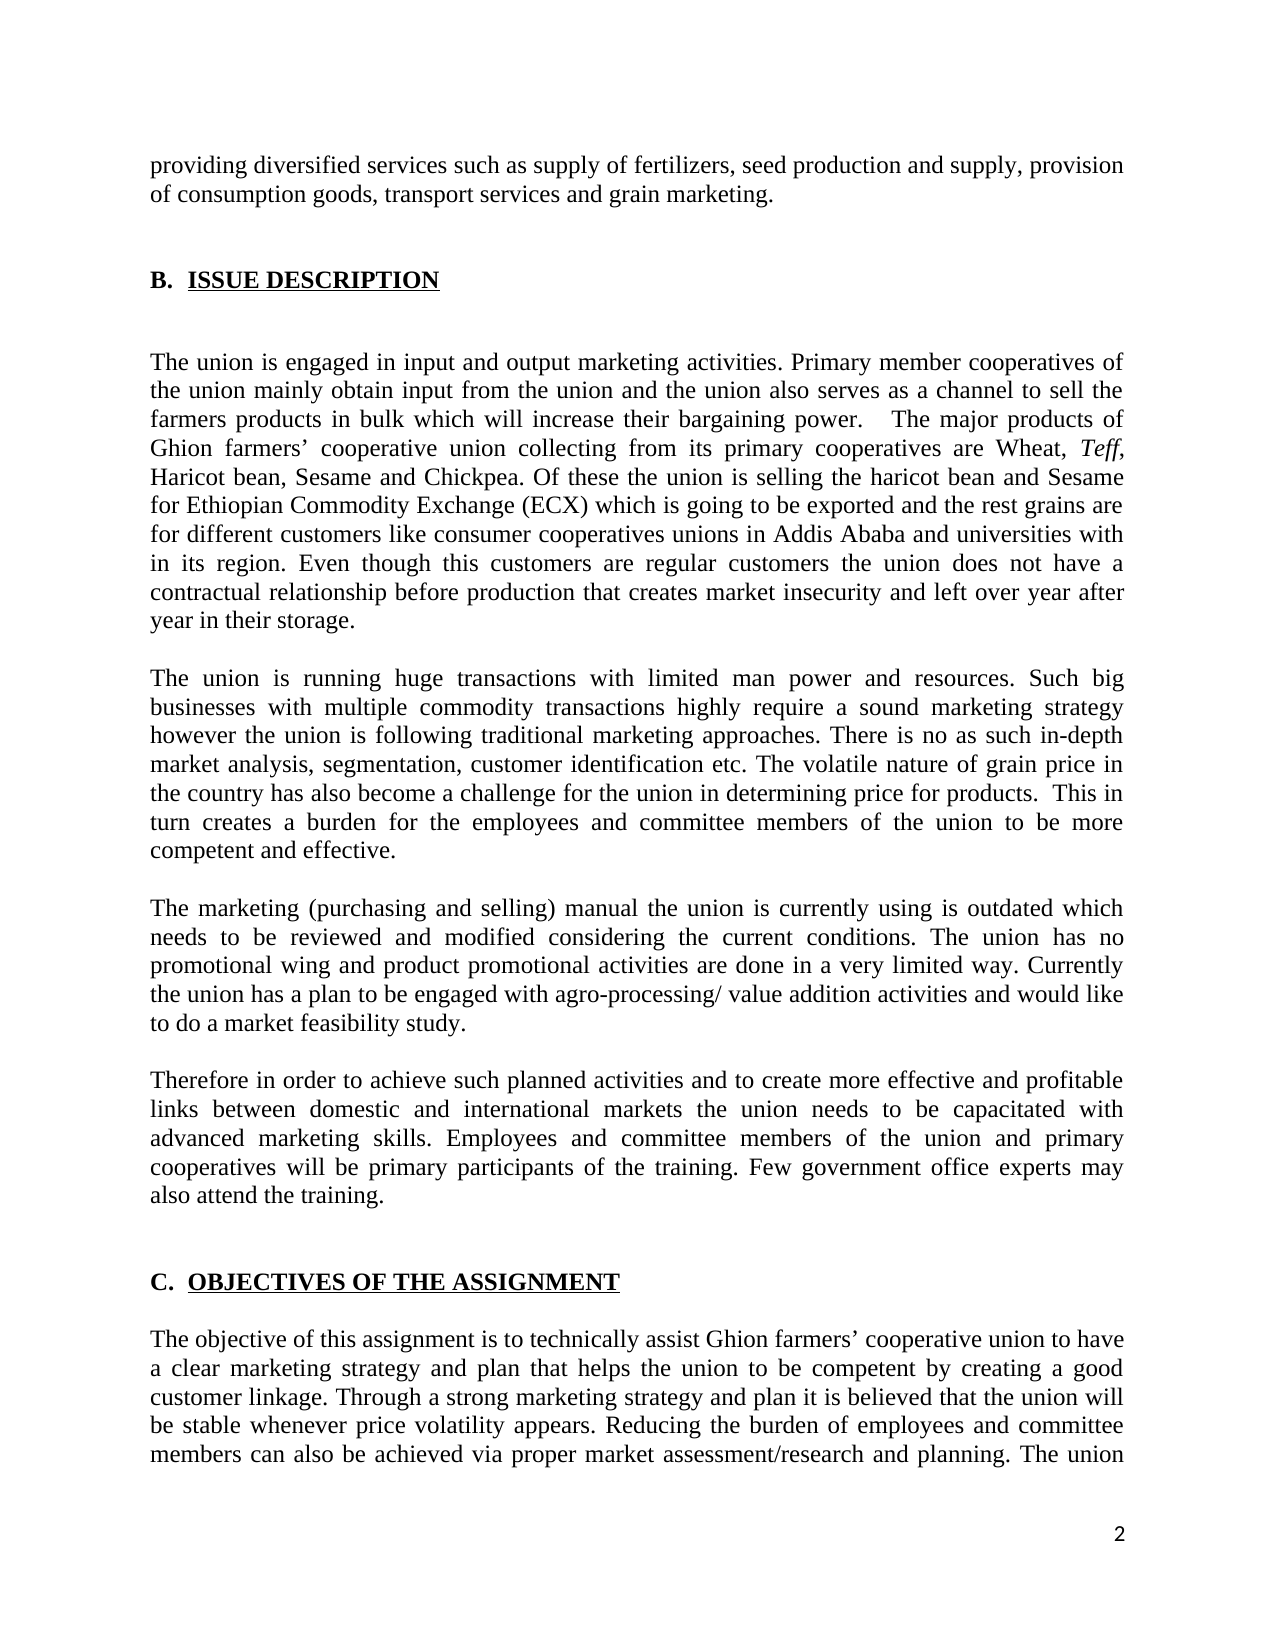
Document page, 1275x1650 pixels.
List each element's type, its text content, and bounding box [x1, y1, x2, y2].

text The marketing (purchasing and selling) manual the union is currently using is outdated which needs to be reviewed and modified considering the current conditions. The union has no promotional wing and product promotional activities are done in a very limited way. Currently the union has a plan to be engaged with agro-processing/ value addition activities and would like to do a market feasibility study. [150, 893, 1125, 1037]
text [150, 150, 1125, 207]
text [150, 1324, 1125, 1468]
text The union is running huge transactions with limited man power and resources. Such big businesses with multiple commodity transactions highly require a sound marketing strategy however the union is following traditional marketing approaches. There is no as such in-depth market analysis, segmentation, customer identification etc. The volatile nature of grain price in the country has also become a challenge for the union in determining price for products. This in turn creates a burden for the employees and committee members of the union to be more competent and effective. [150, 663, 1125, 864]
text The union is engaged in input and output marketing activities. Primary member cooperatives of the union mainly obtain input from the union and the union also serves as a channel to sell the farmers products in bulk which will increase their bargaining power. The major products of Ghion farmers’ cooperative union collecting from its primary cooperatives are Wheat, Teff, Haricot bean, Sesame and Chickpea. Of these the union is selling the haricot bean and Sesame for Ethiopian Commodity Exchange (ECX) which is going to be exported and the rest grains are for different customers like consumer cooperatives unions in Addis Ababa and universities with in its region. Even though this customers are regular customers the union does not have a contractual relationship before production that creates market insecurity and left over year after year in their storage. [150, 347, 1125, 634]
list OBJECTIVES OF THE ASSIGNMENT [150, 1267, 1125, 1296]
text Therefore in order to achieve such planned activities and to create more effective and profitable links between domestic and international markets the union needs to be capacitated with advanced marketing skills. Employees and committee members of the union and primary cooperatives will be primary participants of the training. Few government office experts may also attend the training. [150, 1066, 1125, 1209]
list ISSUE DESCRIPTION [150, 265, 1125, 294]
